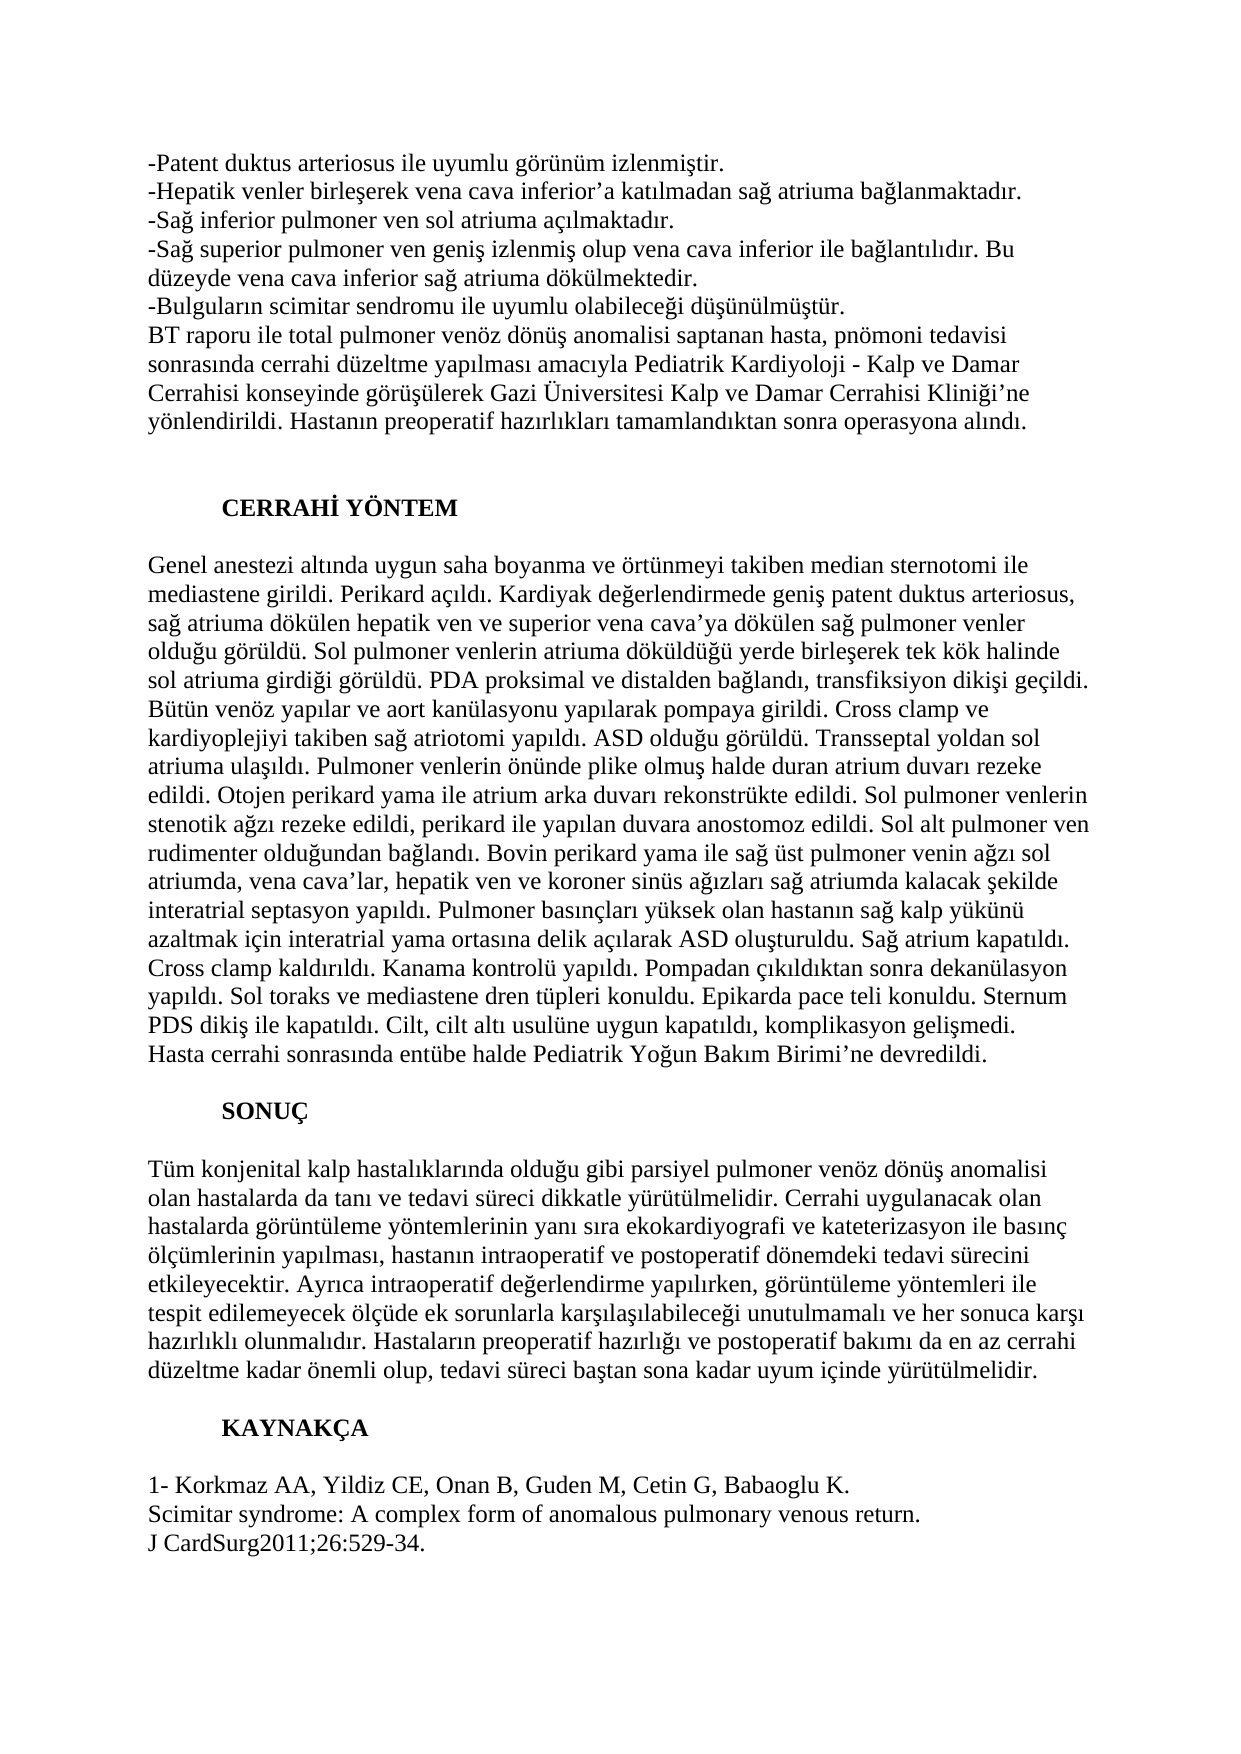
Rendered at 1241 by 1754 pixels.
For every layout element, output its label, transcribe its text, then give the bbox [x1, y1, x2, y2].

text SONUÇ [221, 1096, 1093, 1125]
text BT raporu ile total pulmoner venöz dönüş anomalisi saptanan hasta, pnömoni tedavisi sonrasında cerrahi düzeltme yapılması amacıyla Pediatrik Kardiyoloji - Kalp ve Damar Cerrahisi konseyinde görüşülerek Gazi Üniversitesi Kalp ve Damar Cerrahisi Kliniği’ne yönlendirildi. Hastanın preoperatif hazırlıkları tamamlandıktan sonra operasyona alındı. [148, 320, 1093, 435]
text KAYNAKÇA [221, 1413, 1093, 1441]
text -Hepatik venler birleşerek vena cava inferior’a katılmadan sağ atriuma bağlanmaktadır. [148, 176, 1093, 205]
text Hasta cerrahi sonrasında entübe halde Pediatrik Yoğun Bakım Birimi’ne devredildi. [148, 1039, 1093, 1068]
text Genel anestezi altında uygun saha boyanma ve örtünmeyi takiben median sternotomi ile mediastene girildi. Perikard açıldı. Kardiyak değerlendirmede geniş patent duktus arteriosus, sağ atriuma dökülen hepatik ven ve superior vena cava’ya dökülen sağ pulmoner venler olduğu görüldü. Sol pulmoner venlerin atriuma döküldüğü yerde birleşerek tek kök halinde sol atriuma girdiği görüldü. PDA proksimal ve distalden bağlandı, transfiksiyon dikişi geçildi. Bütün venöz yapılar ve aort kanülasyonu yapılarak pompaya girildi. Cross clamp ve kardiyoplejiyi takiben sağ atriotomi yapıldı. ASD olduğu görüldü. Transseptal yoldan sol atriuma ulaşıldı. Pulmoner venlerin önünde plike olmuş halde duran atrium duvarı rezeke edildi. Otojen perikard yama ile atrium arka duvarı rekonstrükte edildi. Sol pulmoner venlerin stenotik ağzı rezeke edildi, perikard ile yapılan duvara anostomoz edildi. Sol alt pulmoner ven rudimenter olduğundan bağlandı. Bovin perikard yama ile sağ üst pulmoner venin ağzı sol atriumda, vena cava’lar, hepatik ven ve koroner sinüs ağızları sağ atriumda kalacak şekilde interatrial septasyon yapıldı. Pulmoner basınçları yüksek olan hastanın sağ kalp yükünü azaltmak için interatrial yama ortasına delik açılarak ASD oluşturuldu. Sağ atrium kapatıldı. Cross clamp kaldırıldı. Kanama kontrolü yapıldı. Pompadan çıkıldıktan sonra dekanülasyon yapıldı. Sol toraks ve mediastene dren tüpleri konuldu. Epikarda pace teli konuldu. Sternum PDS dikiş ile kapatıldı. Cilt, cilt altı usulüne uygun kapatıldı, komplikasyon gelişmedi. [148, 550, 1093, 1039]
text -Bulguların scimitar sendromu ile uyumlu olabileceği düşünülmüştür. [148, 291, 1093, 320]
text -Sağ superior pulmoner ven geniş izlenmiş olup vena cava inferior ile bağlantılıdır. Bu düzeyde vena cava inferior sağ atriuma dökülmektedir. [148, 234, 1093, 291]
text J CardSurg2011;26:529-34. [148, 1528, 1093, 1556]
text 1- Korkmaz AA, Yildiz CE, Onan B, Guden M, Cetin G, Babaoglu K. [148, 1470, 1093, 1499]
text Tüm konjenital kalp hastalıklarında olduğu gibi parsiyel pulmoner venöz dönüş anomalisi olan hastalarda da tanı ve tedavi süreci dikkatle yürütülmelidir. Cerrahi uygulanacak olan hastalarda görüntüleme yöntemlerinin yanı sıra ekokardiyografi ve kateterizasyon ile basınç ölçümlerinin yapılması, hastanın intraoperatif ve postoperatif dönemdeki tedavi sürecini etkileyecektir. Ayrıca intraoperatif değerlendirme yapılırken, görüntüleme yöntemleri ile tespit edilemeyecek ölçüde ek sorunlarla karşılaşılabileceği unutulmamalı ve her sonuca karşı hazırlıklı olunmalıdır. Hastaların preoperatif hazırlığı ve postoperatif bakımı da en az cerrahi düzeltme kadar önemli olup, tedavi süreci baştan sona kadar uyum içinde yürütülmelidir. [148, 1154, 1093, 1384]
text Scimitar syndrome: A complex form of anomalous pulmonary venous return. [148, 1499, 1093, 1528]
text -Patent duktus arteriosus ile uyumlu görünüm izlenmiştir. [148, 148, 1093, 176]
text CERRAHİ YÖNTEM [221, 493, 1093, 521]
text -Sağ inferior pulmoner ven sol atriuma açılmaktadır. [148, 205, 1093, 234]
